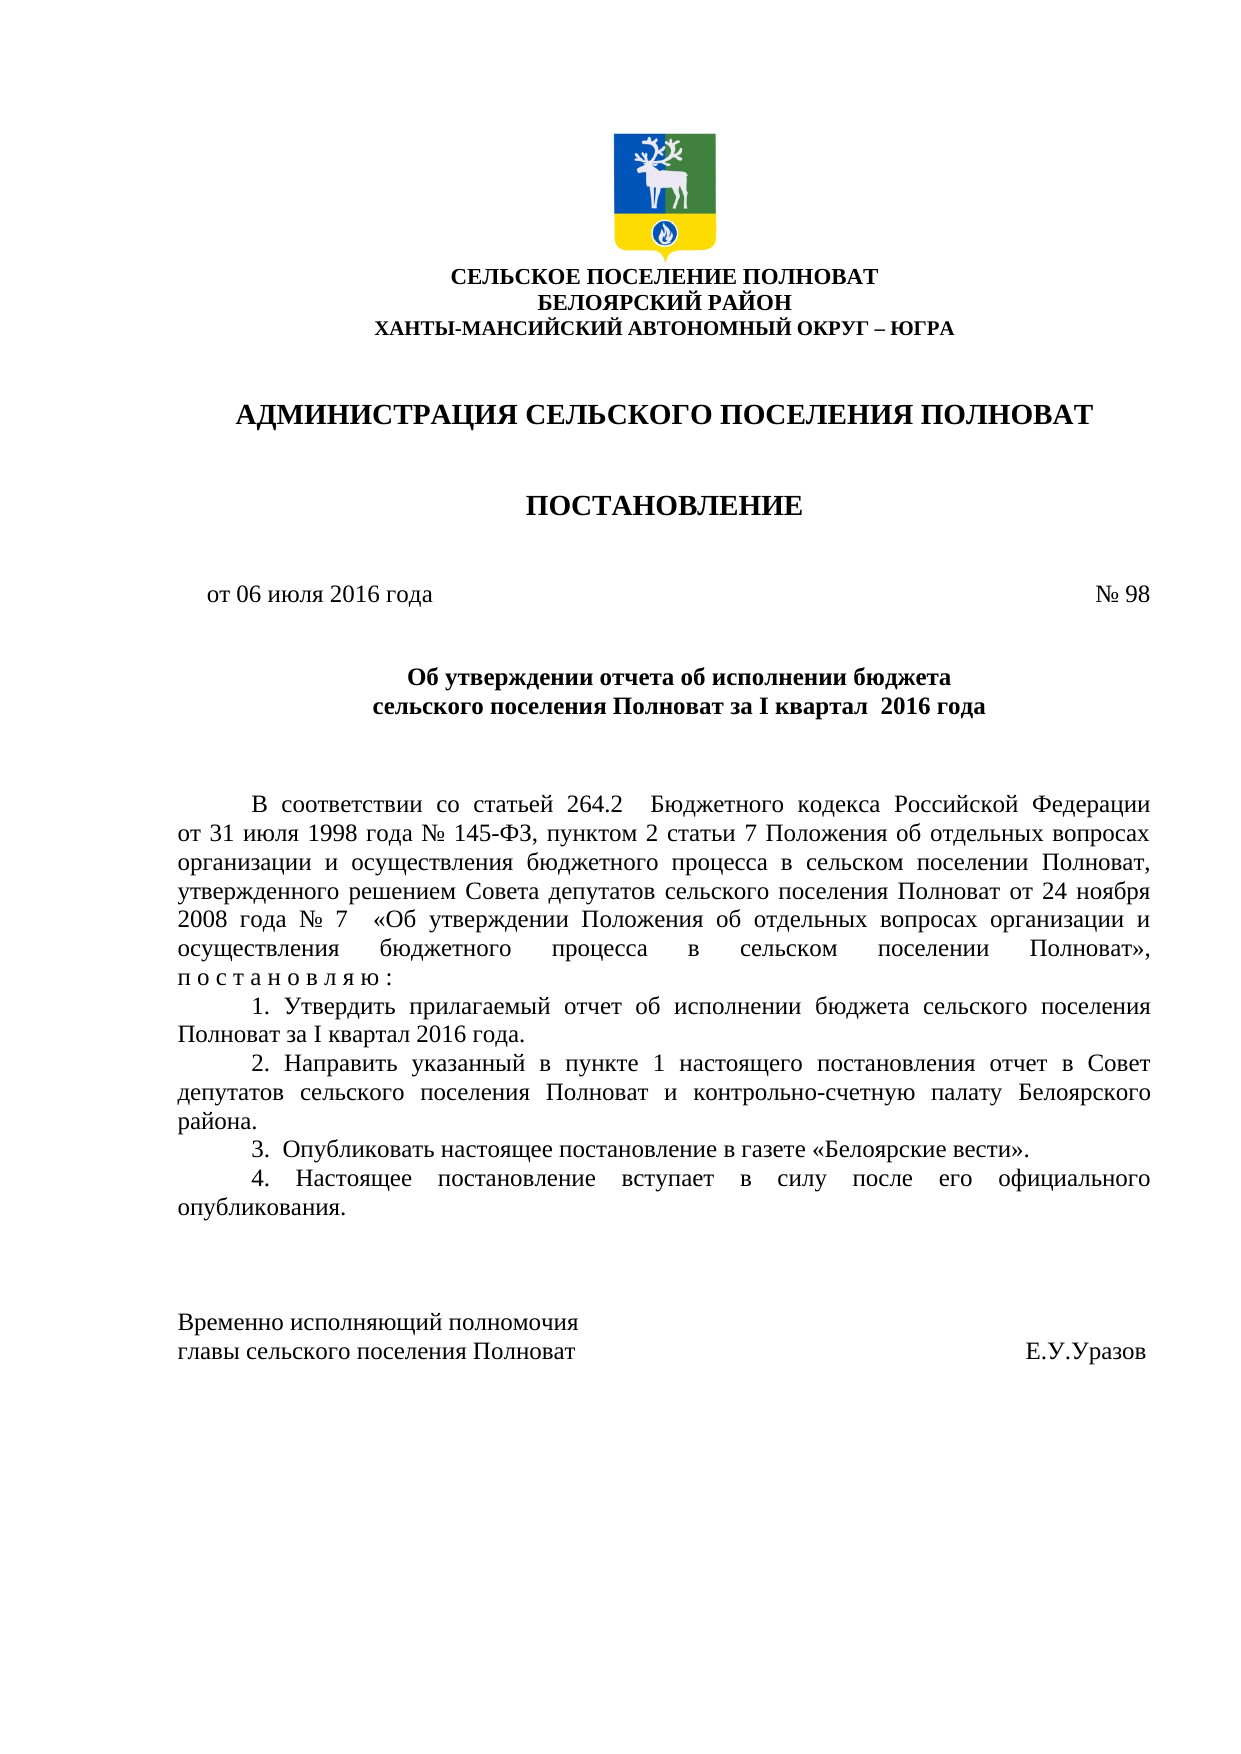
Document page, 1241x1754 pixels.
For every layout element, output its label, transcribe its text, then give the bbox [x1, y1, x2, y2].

text 3. Опубликовать настоящее постановление в газете «Белоярские вести». [177, 1134, 1152, 1163]
text В соответствии со статьей 264.2 Бюджетного кодекса Российской Федерации от 31 июля 1998 года № 145-ФЗ, пунктом 2 статьи 7 Положения об отдельных вопросах организации и осуществления бюджетного процесса в сельском поселении Полноват, утвержденного решением Совета депутатов сельского поселения Полноват от 24 ноября 2008 года № 7 «Об утверждении Положения об отдельных вопросах организации и осуществления бюджетного процесса в сельском поселении Полноват», п о с т а н о в л я ю : [177, 789, 1152, 991]
text ХАНТЫ-МАНСИЙСКИЙ АВТОНОМНЫЙ ОКРУГ – ЮГРА [177, 316, 1152, 340]
text СЕЛЬСКОЕ ПОСЕЛЕНИЕ ПОЛНОВАТ [177, 263, 1152, 289]
text 4. Настоящее постановление вступает в силу после его официального опубликования. [177, 1163, 1152, 1221]
text 1. Утвердить прилагаемый отчет об исполнении бюджета сельского поселения Полноват за I квартал 2016 года. [177, 991, 1152, 1048]
text Об утверждении отчета об исполнении бюджета сельского поселения Полноват за I квартал 2016 года [207, 662, 1152, 719]
text БЕЛОЯРСКИЙ РАЙОН [177, 289, 1152, 316]
text главы сельского поселения Полноват Е.У.Уразов [177, 1336, 1152, 1364]
text Временно исполняющий полномочия [177, 1307, 1152, 1336]
picture [611, 118, 718, 264]
text ПОСТАНОВЛЕНИЕ [177, 488, 1152, 522]
text от 06 июля 2016 года № 98 [207, 579, 1152, 608]
text 2. Направить указанный в пункте 1 настоящего постановления отчет в Совет депутатов сельского поселения Полноват и контрольно-счетную палату Белоярского района. [177, 1048, 1152, 1134]
subtitle АДМИНИСТРАЦИЯ СЕЛЬСКОГО ПОСЕЛЕНИЯ ПОЛНОВАТ [177, 397, 1152, 431]
